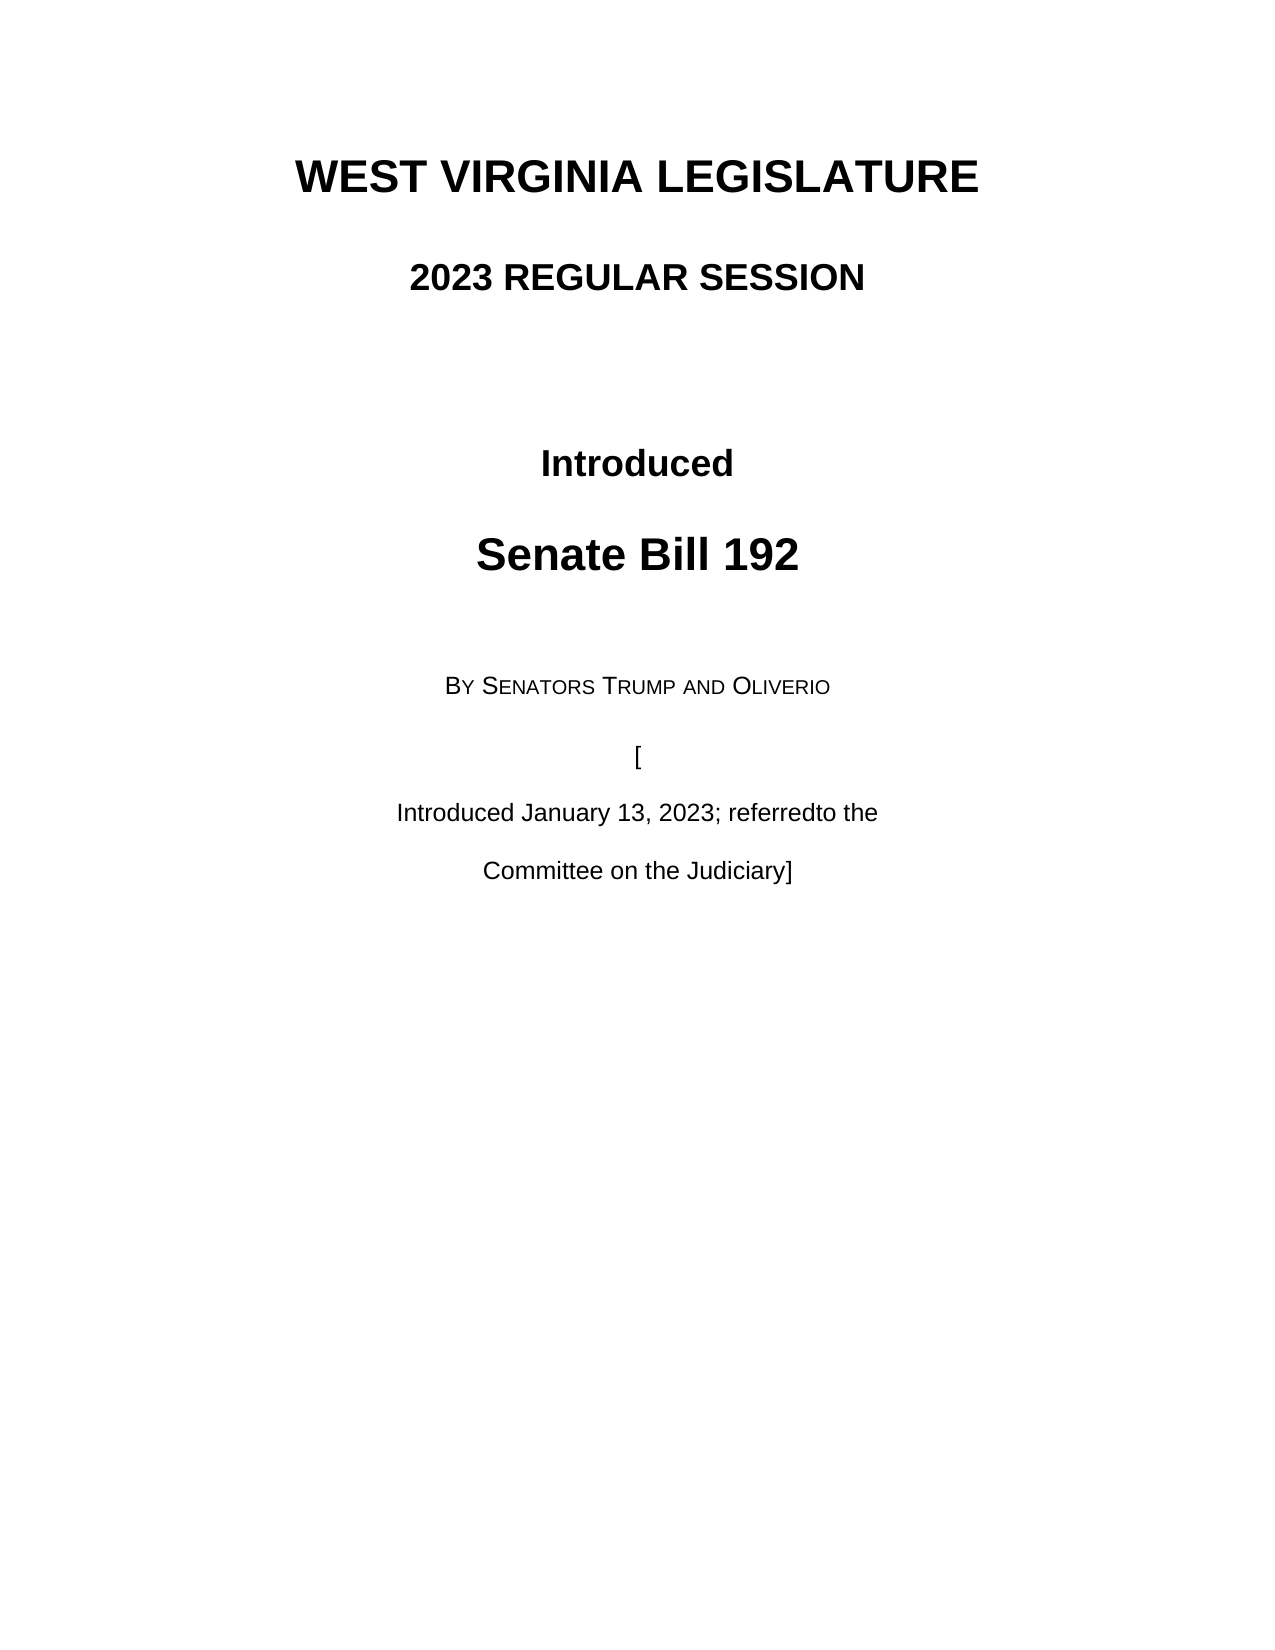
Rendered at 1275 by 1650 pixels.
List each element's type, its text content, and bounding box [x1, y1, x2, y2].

title 2023 REGULAR SESSION [150, 255, 1125, 298]
text By [337, 671, 937, 699]
text Bill [150, 528, 1125, 581]
text [] [337, 741, 937, 884]
title WEST VIRGINIA LEGISLATURE [150, 150, 1125, 203]
